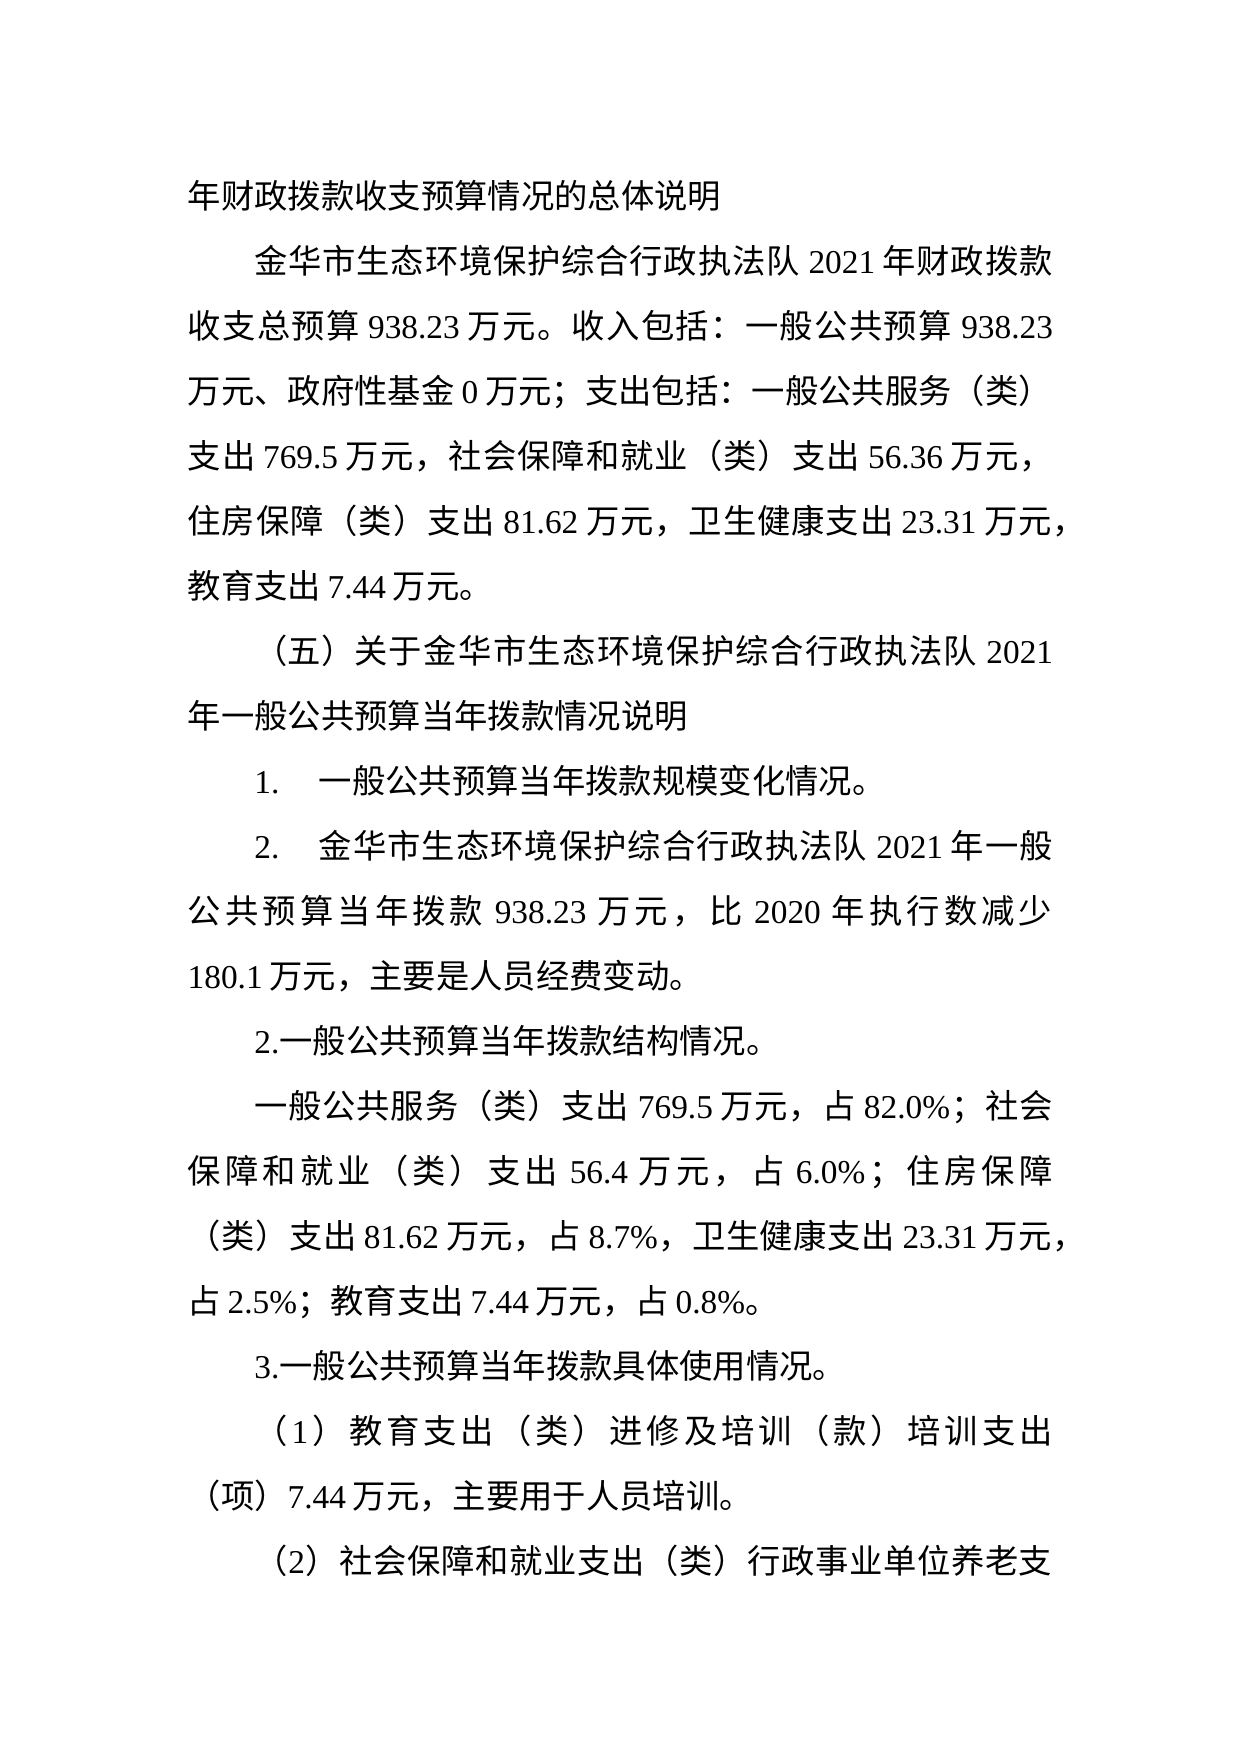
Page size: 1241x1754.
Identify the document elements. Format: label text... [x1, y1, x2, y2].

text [187, 1527, 1053, 1592]
text 一般公共服务（类）支出769.5万元，占82.0%；社会保障和就业（类）支出56.4万元，占6.0%；住房保障（类）支出81.62万元，占8.7%，卫生健康支出23.31万元，占2.5%；教育支出7.44万元，占0.8%。 [187, 1072, 1053, 1332]
list 关于金华市生态环境保护综合行政执法队2021年一般公共预算当年拨款情况说明 [187, 617, 1053, 747]
list 一般公共预算当年拨款规模变化情况。 [187, 747, 1053, 812]
text （1）教育支出（类）进修及培训（款）培训支出（项）7.44万元，主要用于人员培训。 [187, 1397, 1053, 1527]
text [187, 162, 1053, 227]
text 金华市生态环境保护综合行政执法队2021年财政拨款收支总预算938.23万元。收入包括：一般公共预算938.23万元、政府性基金0万元；支出包括：一般公共服务（类）支出769.5万元，社会保障和就业（类）支出56.36万元，住房保障（类）支出81.62万元，卫生健康支出23.31万元，教育支出7.44万元。 [187, 227, 1053, 617]
text 2.一般公共预算当年拨款结构情况。 [187, 1007, 1053, 1072]
list 金华市生态环境保护综合行政执法队2021年一般公共预算当年拨款938.23万元，比2020年执行数减少180.1万元，主要是人员经费变动。 [187, 812, 1053, 1007]
text 3.一般公共预算当年拨款具体使用情况。 [187, 1332, 1053, 1397]
